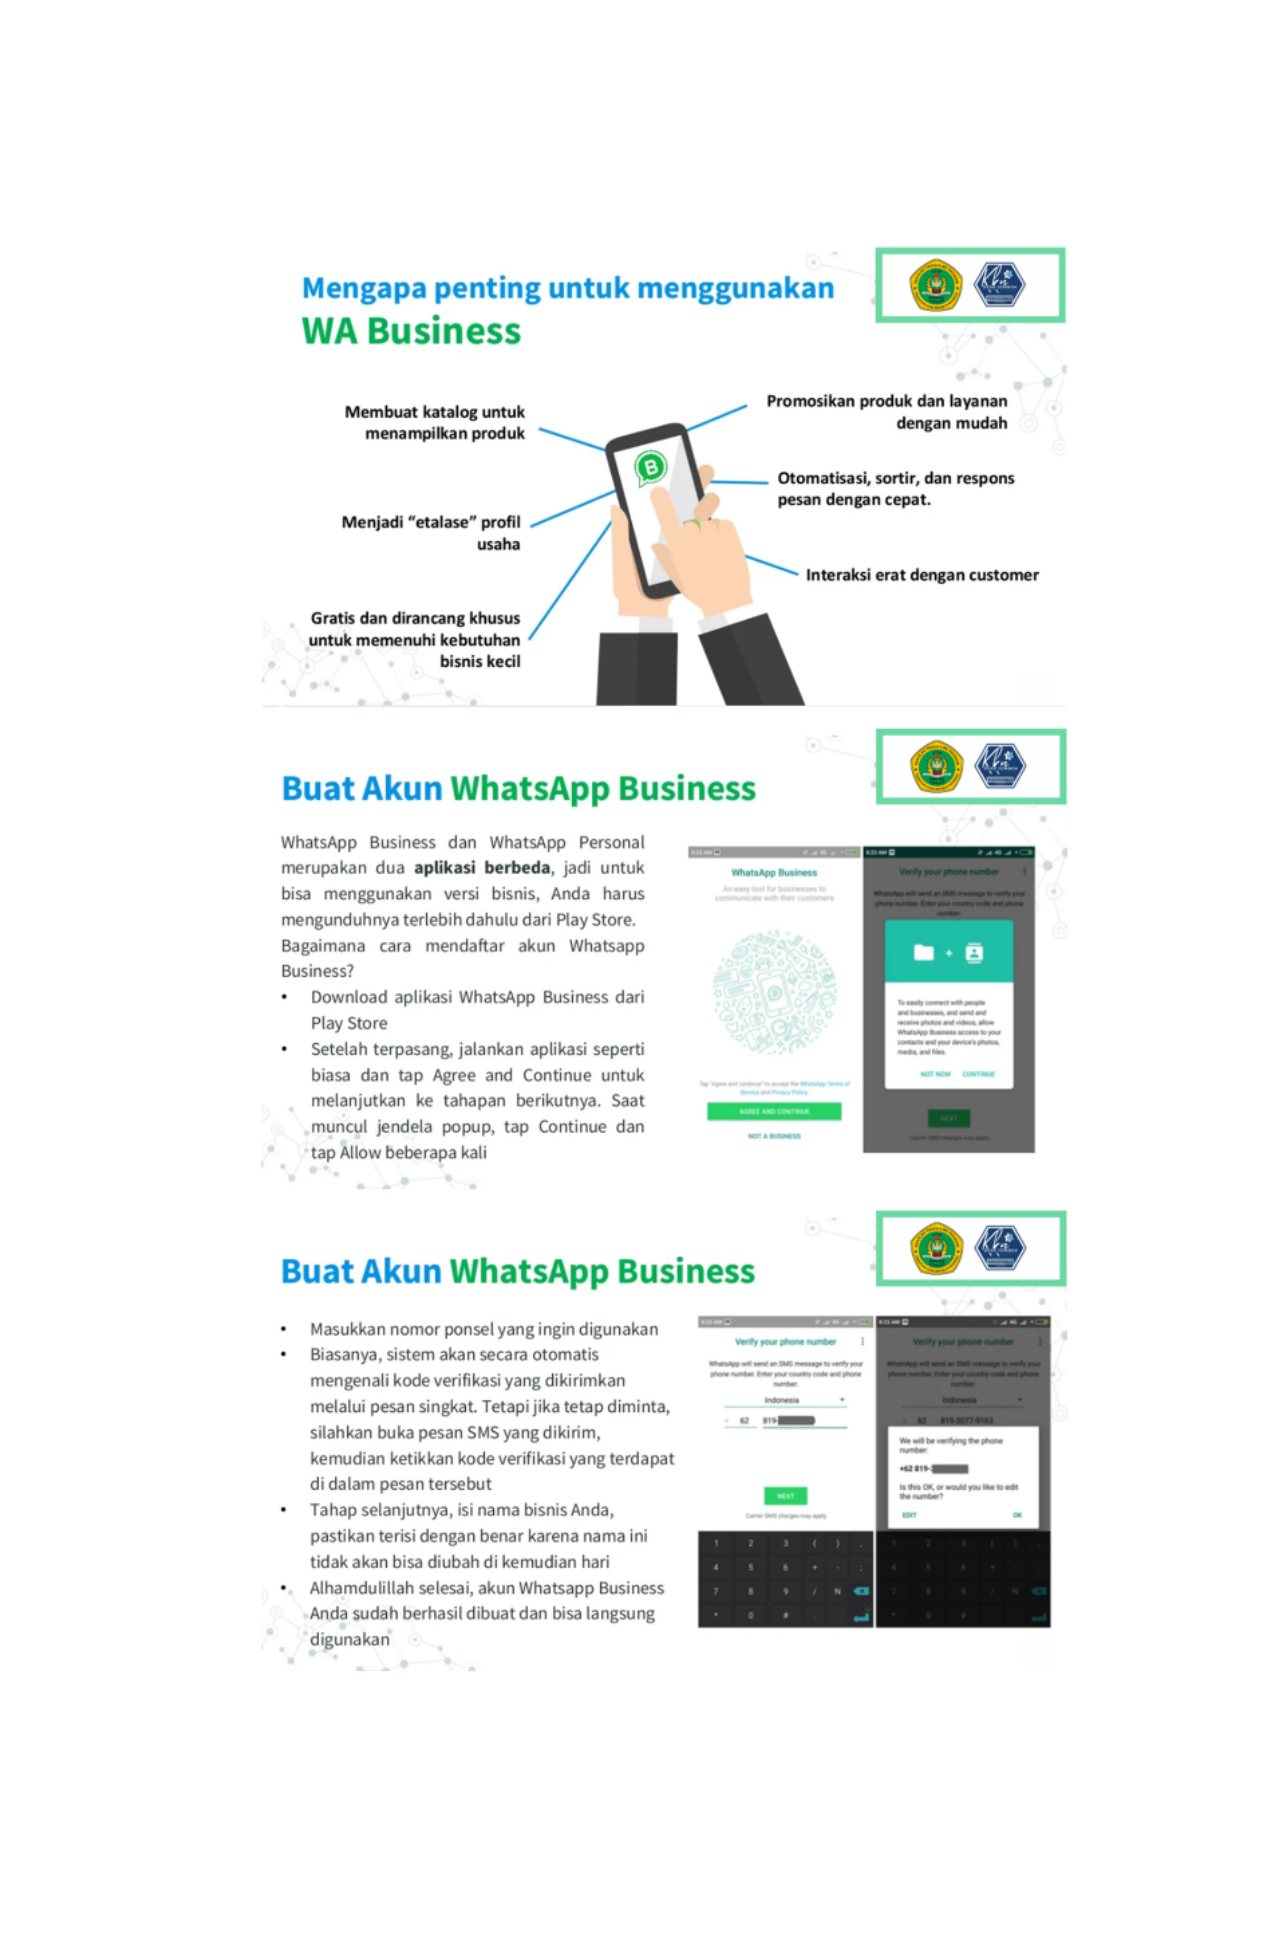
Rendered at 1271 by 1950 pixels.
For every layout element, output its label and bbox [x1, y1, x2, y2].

picture [236, 236, 1093, 1682]
